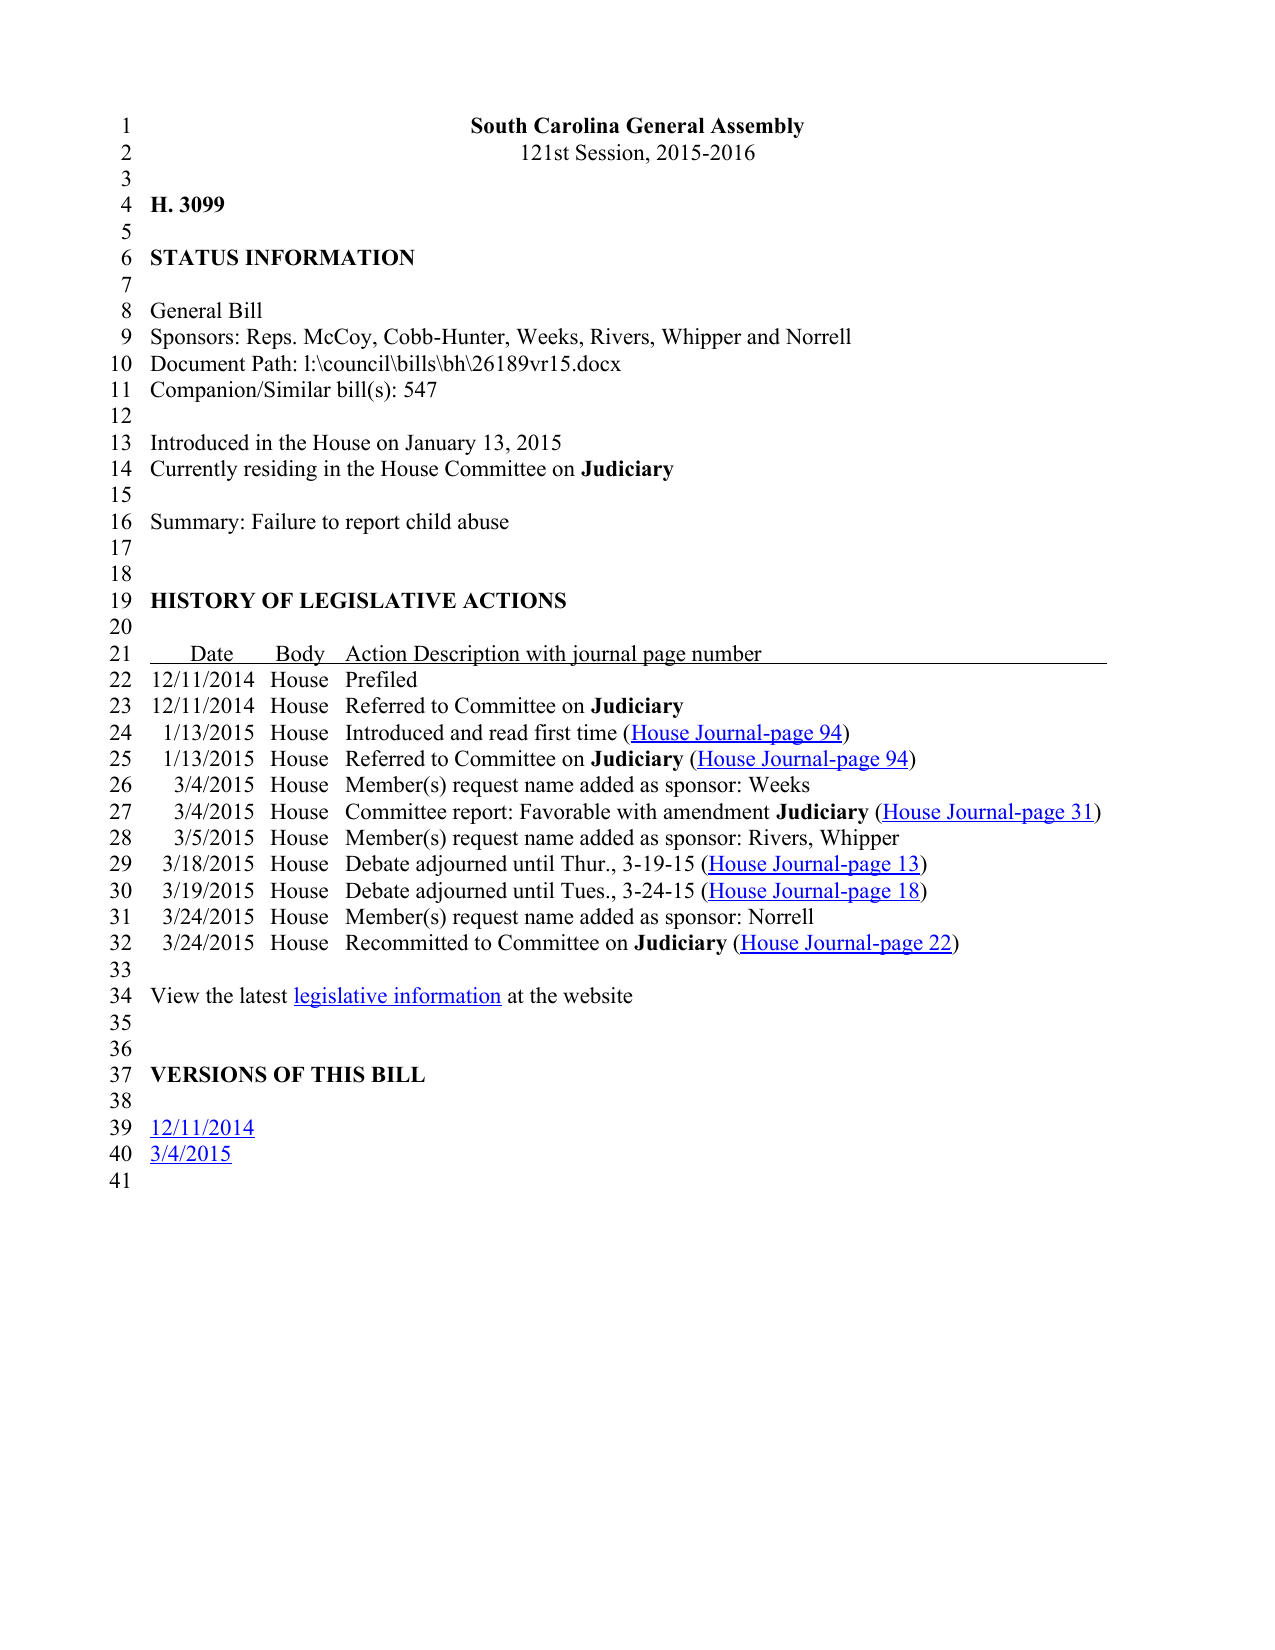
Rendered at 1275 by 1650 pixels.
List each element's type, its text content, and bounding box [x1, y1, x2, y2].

text View the latest legislative information at the website [150, 982, 1125, 1008]
text South Carolina General Assembly [150, 112, 1125, 139]
text 3/24/2015 House Recommitted to Committee on Judiciary (House Journal-page 22) [150, 929, 1125, 956]
text HISTORY OF LEGISLATIVE ACTIONS [150, 587, 1125, 613]
text 3/5/2015 House Member(s) request name added as sponsor: Rivers, Whipper [150, 824, 1125, 850]
text 3/18/2015 House Debate adjourned until Thur., 3-19-15 (House Journal-page 13) [150, 850, 1125, 877]
text 3/4/2015 [150, 1140, 1125, 1167]
text Companion/Similar bill(s): 547 [150, 376, 1125, 402]
text 3/4/2015 House Committee report: Favorable with amendment Judiciary (House Journal-page 31) [150, 798, 1125, 824]
text Sponsors: Reps. McCoy, Cobb-Hunter, Weeks, Rivers, Whipper and Norrell [150, 323, 1125, 350]
text 3/24/2015 House Member(s) request name added as sponsor: Norrell [150, 903, 1125, 929]
text 12/11/2014 House Prefiled [150, 666, 1125, 692]
text 1/13/2015 House Introduced and read first time (House Journal-page 94) [150, 719, 1125, 745]
text 12/11/2014 [150, 1114, 1125, 1140]
text 3/19/2015 House Debate adjourned until Tues., 3-24-15 (House Journal-page 18) [150, 877, 1125, 903]
text Introduced in the House on January 13, 2015 [150, 429, 1125, 455]
text Summary: Failure to report child abuse [150, 508, 1125, 534]
text H. 3099 [150, 192, 1125, 218]
text Currently residing in the House Committee on Judiciary [150, 455, 1125, 481]
text 121st Session, 2015-2016 [150, 139, 1125, 165]
text STATUS INFORMATION [150, 244, 1125, 271]
text VERSIONS OF THIS BILL [150, 1061, 1125, 1088]
text 3/4/2015 House Member(s) request name added as sponsor: Weeks [150, 771, 1125, 798]
text General Bill [150, 297, 1125, 323]
text Date Body Action Description with journal page number [150, 639, 1125, 666]
text 12/11/2014 House Referred to Committee on Judiciary [150, 692, 1125, 719]
text Document Path: l:\council\bills\bh\26189vr15.docx [150, 350, 1125, 376]
text 1/13/2015 House Referred to Committee on Judiciary (House Journal-page 94) [150, 745, 1125, 771]
